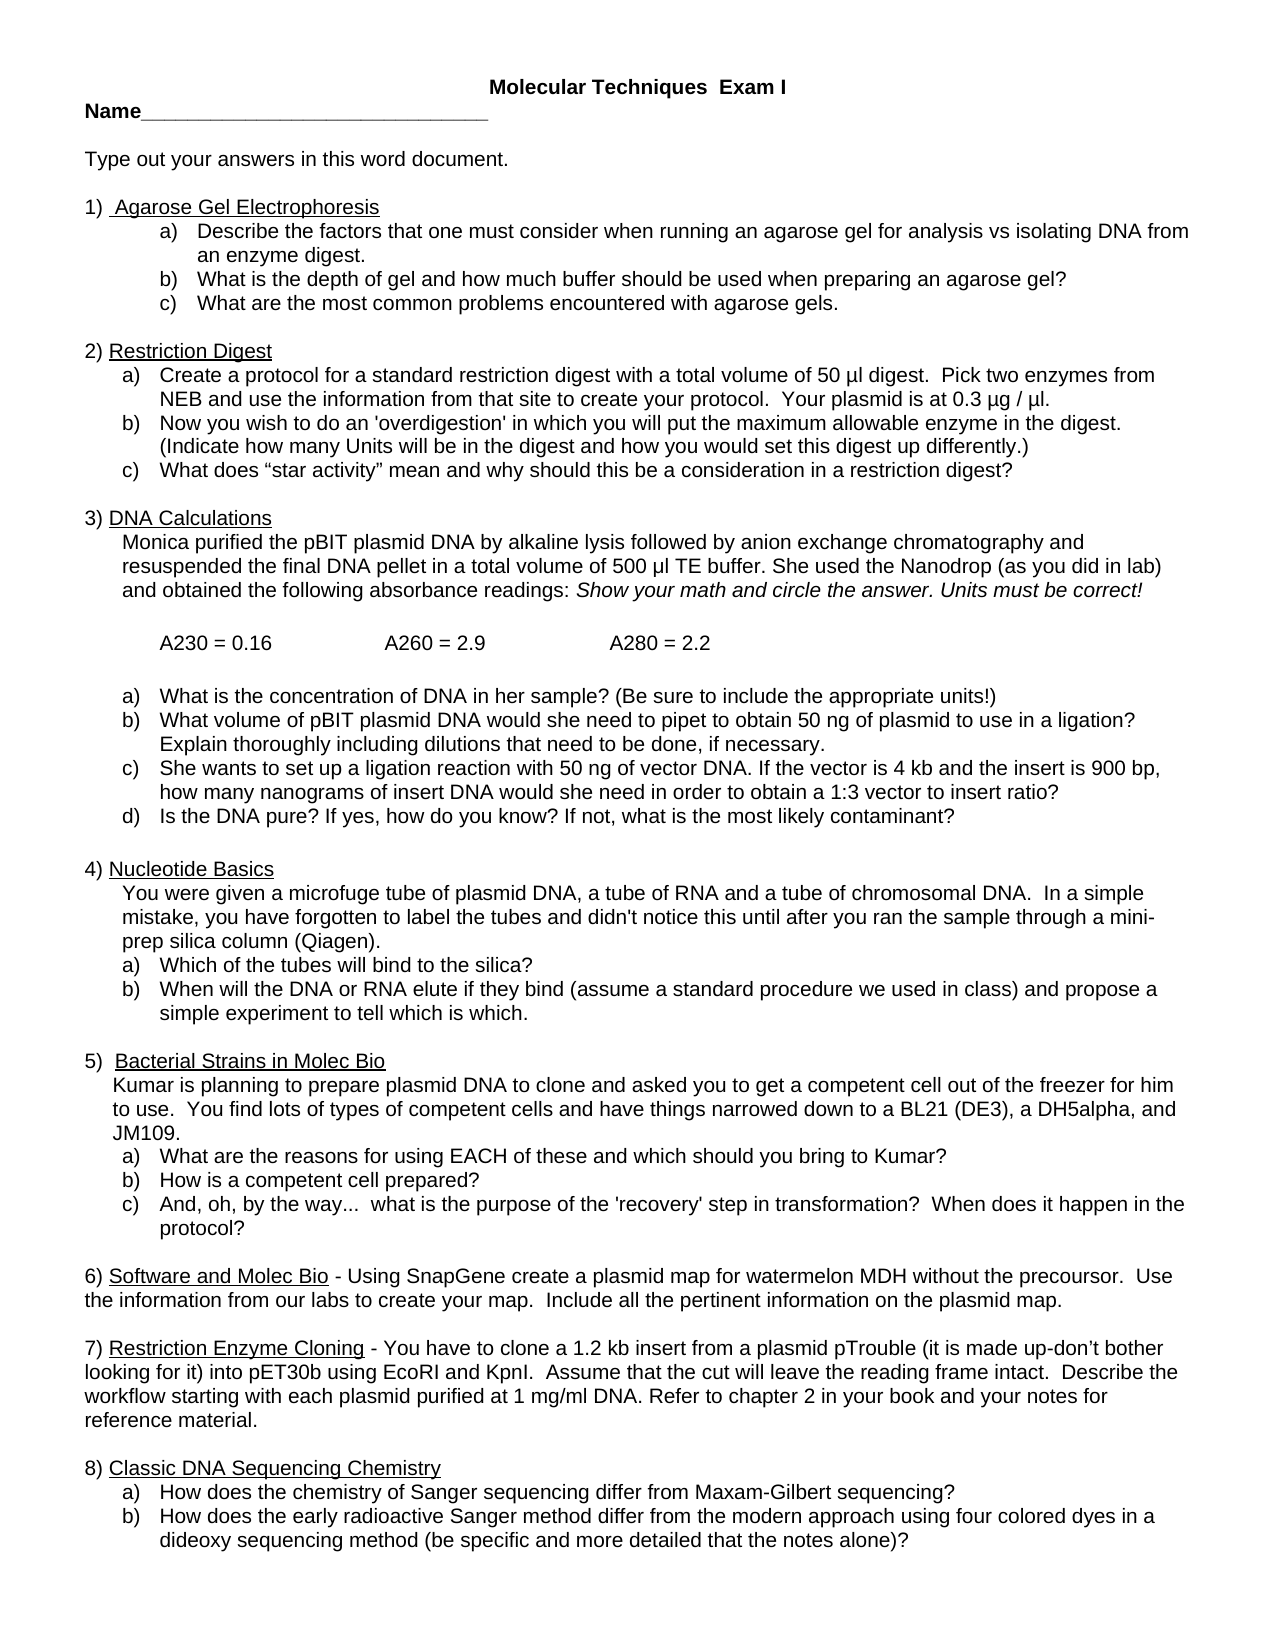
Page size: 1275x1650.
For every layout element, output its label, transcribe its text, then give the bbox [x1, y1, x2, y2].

text 5) Bacterial Strains in Molec Bio [84, 1136, 1191, 1160]
text 6) Software and Molec Bio - Using SnapGene create a plasmid map for watermelon MDH without the precoursor. Use the information from our labs to create your map. Include all the pertinent information on the plasmid map. [84, 1352, 1191, 1399]
text Molecular Techniques Exam I [84, 75, 1191, 99]
list What does “star activity” mean and why should this be a consideration in a restriction digest? [122, 458, 1191, 482]
text 4) Nucleotide Basics [84, 944, 1191, 968]
list What is the concentration of DNA in her sample? (Be sure to include the appropriate units!) [122, 684, 1191, 708]
text 1) Agarose Gel Electrophoresis [84, 195, 1191, 219]
text Name______________________________ [84, 99, 1191, 123]
text A230 = 0.16 A260 = 2.9 A280 = 2.2 [122, 631, 1191, 655]
list When will the DNA or RNA elute if they bind (assume a standard procedure we used in class) and propose a simple experiment to tell which is which. [122, 1064, 1191, 1112]
list What is the depth of gel and how much buffer should be used when preparing an agarose gel? [159, 267, 1191, 291]
text Kumar is planning to prepare plasmid DNA to clone and asked you to get a competent cell out of the freezer for him to use. You find lots of types of competent cells and have things narrowed down to a BL21 (DE3), a DH5alpha, and JM109. [112, 1160, 1191, 1232]
list Describe the factors that one must consider when running an agarose gel for analysis vs isolating DNA from an enzyme digest. [159, 219, 1191, 267]
list She wants to set up a ligation reaction with 50 ng of vector DNA. If the vector is 4 kb and the insert is 900 bp, how many nanograms of insert DNA would she need in order to obtain a 1:3 vector to insert ratio? [122, 814, 1191, 862]
list Which of the tubes will bind to the silica? [122, 1040, 1191, 1064]
list What volume of pBIT plasmid DNA would she need to pipet to obtain 50 ng of plasmid to use in a ligation? Explain thoroughly including dilutions that need to be done, if necessary. [122, 737, 1191, 785]
list What are the reasons for using EACH of these and which should you bring to Kumar? [122, 1232, 1191, 1256]
list Create a protocol for a standard restriction digest with a total volume of 50 µl digest. Pick two enzymes from NEB and use the information from that site to create your protocol. Your plasmid is at 0.3 µg / µl. [122, 362, 1191, 410]
list Is the DNA pure? If yes, how do you know? If not, what is the most likely contaminant? [122, 891, 1191, 915]
list How is a competent cell prepared? [122, 1256, 1191, 1280]
text You were given a microfuge tube of plasmid DNA, a tube of RNA and a tube of chromosomal DNA. In a simple mistake, you have forgotten to label the tubes and didn't notice this until after you ran the sample through a mini-prep silica column (Qiagen). [122, 968, 1191, 1040]
text Type out your answers in this word document. [84, 147, 1191, 171]
text 3) DNA Calculations [84, 506, 1191, 530]
text 7) Restriction Enzyme Cloning - You have to clone a 1.2 kb insert from a plasmid pTrouble (it is made up-don’t bother looking for it) into pET30b using EcoRI and KpnI. Assume that the cut will leave the reading frame intact. Describe the workflow starting with each plasmid purified at 1 mg/ml DNA. Refer to chapter 2 in your book and your notes for reference material. [84, 1423, 1191, 1519]
text Monica purified the pBIT plasmid DNA by alkaline lysis followed by anion exchange chromatography and resuspended the final DNA pellet in a total volume of 500 μl TE buffer. She used the Nanodrop (as you did in lab) and obtained the following absorbance readings: Show your math and circle the answer. Units must be correct! [122, 530, 1191, 631]
list Now you wish to do an 'overdigestion' in which you will put the maximum allowable enzyme in the digest. (Indicate how many Units will be in the digest and how you would set this digest up differently.) [122, 410, 1191, 458]
text 2) Restriction Digest [84, 338, 1191, 362]
text 8) Classic DNA Sequencing Chemistry [84, 1543, 1191, 1567]
list What are the most common problems encountered with agarose gels. [159, 291, 1191, 314]
list And, oh, by the way... what is the purpose of the 'recovery' step in transformation? When does it happen in the protocol? [122, 1280, 1191, 1328]
